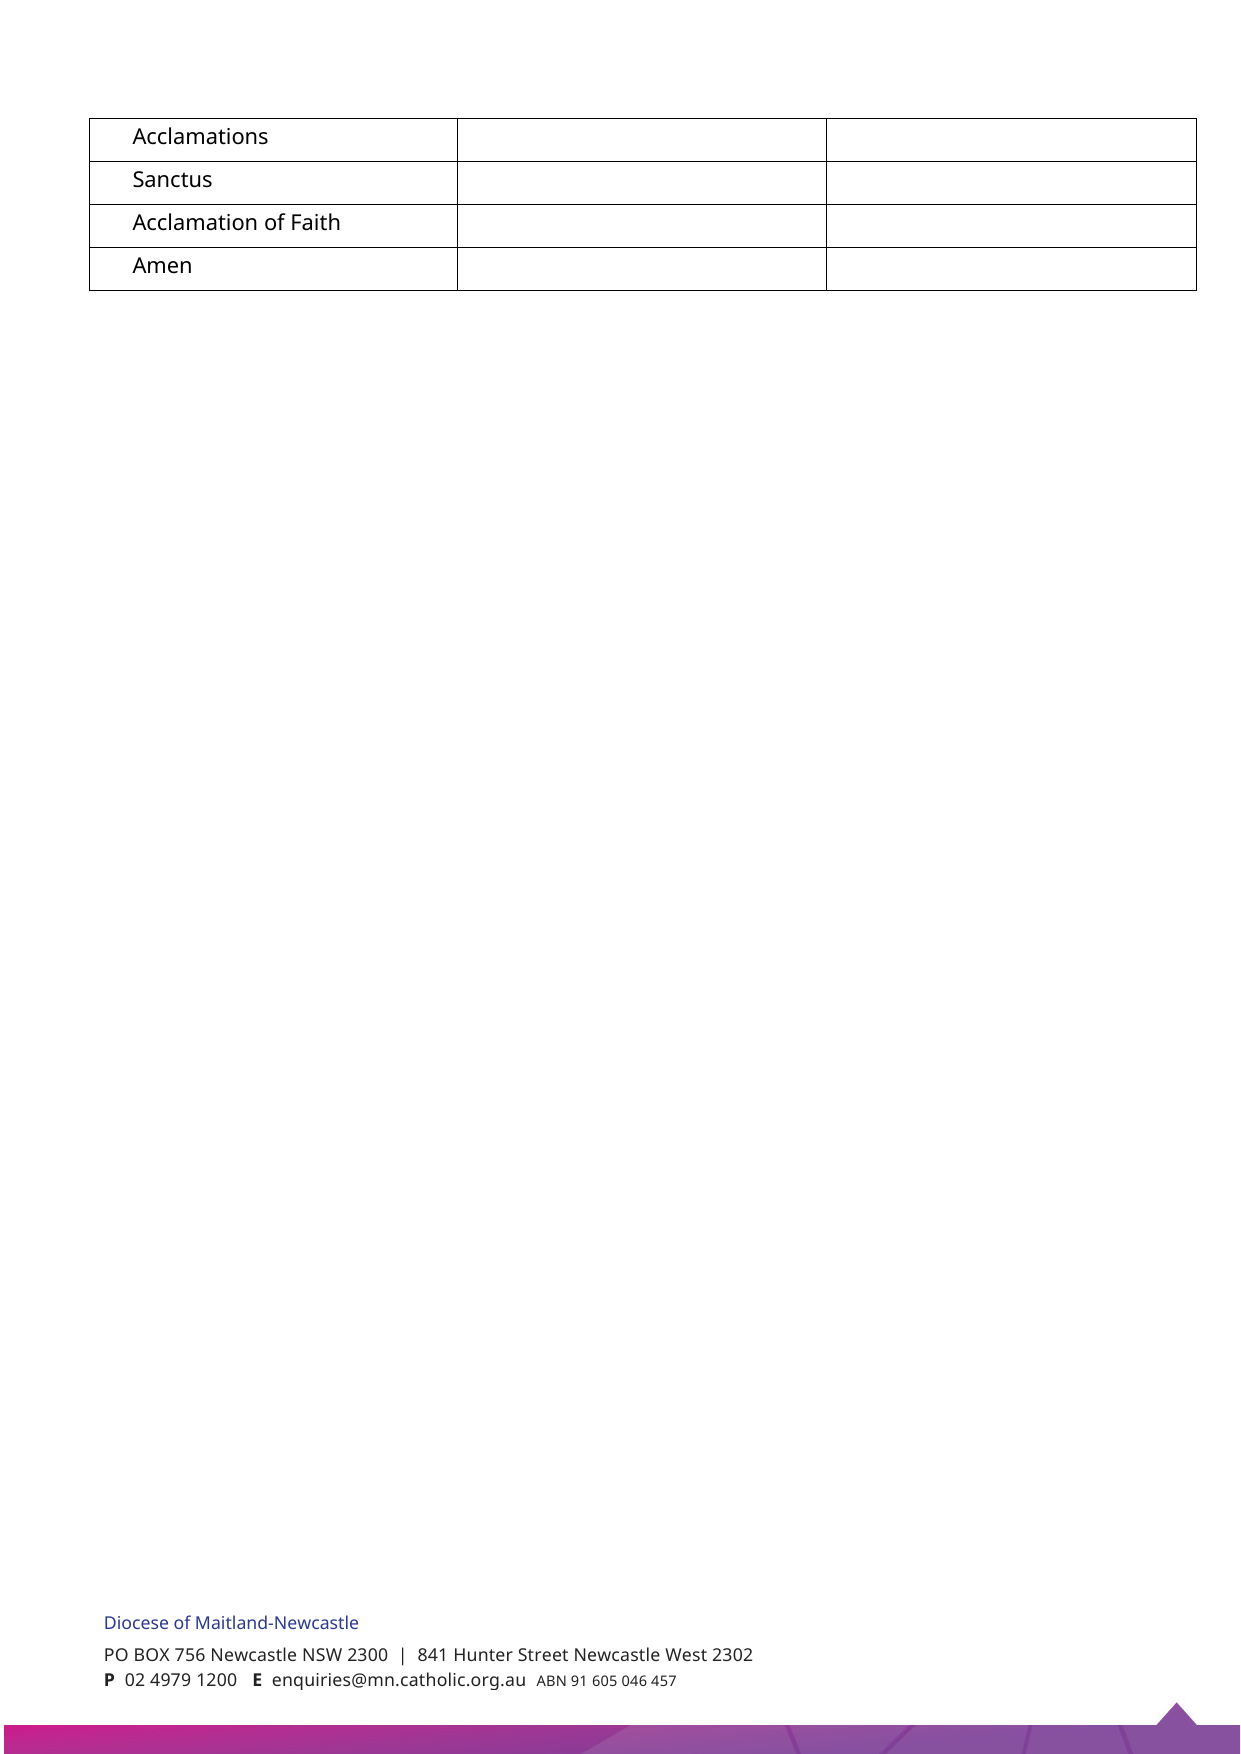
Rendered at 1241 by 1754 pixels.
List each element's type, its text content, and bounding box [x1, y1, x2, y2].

table_cell [458, 205, 826, 247]
table_cell Amen [90, 248, 457, 290]
table_cell [458, 248, 826, 290]
table_cell [458, 162, 826, 204]
picture [4, 7, 1241, 1754]
table_cell [458, 119, 826, 161]
table_cell Acclamation of Faith [90, 205, 457, 247]
table_cell Acclamations [90, 119, 457, 161]
table_cell [827, 162, 1196, 204]
table_cell Sanctus [90, 162, 457, 204]
table_cell [827, 205, 1196, 247]
table_cell [827, 248, 1196, 290]
table_cell [827, 119, 1196, 161]
